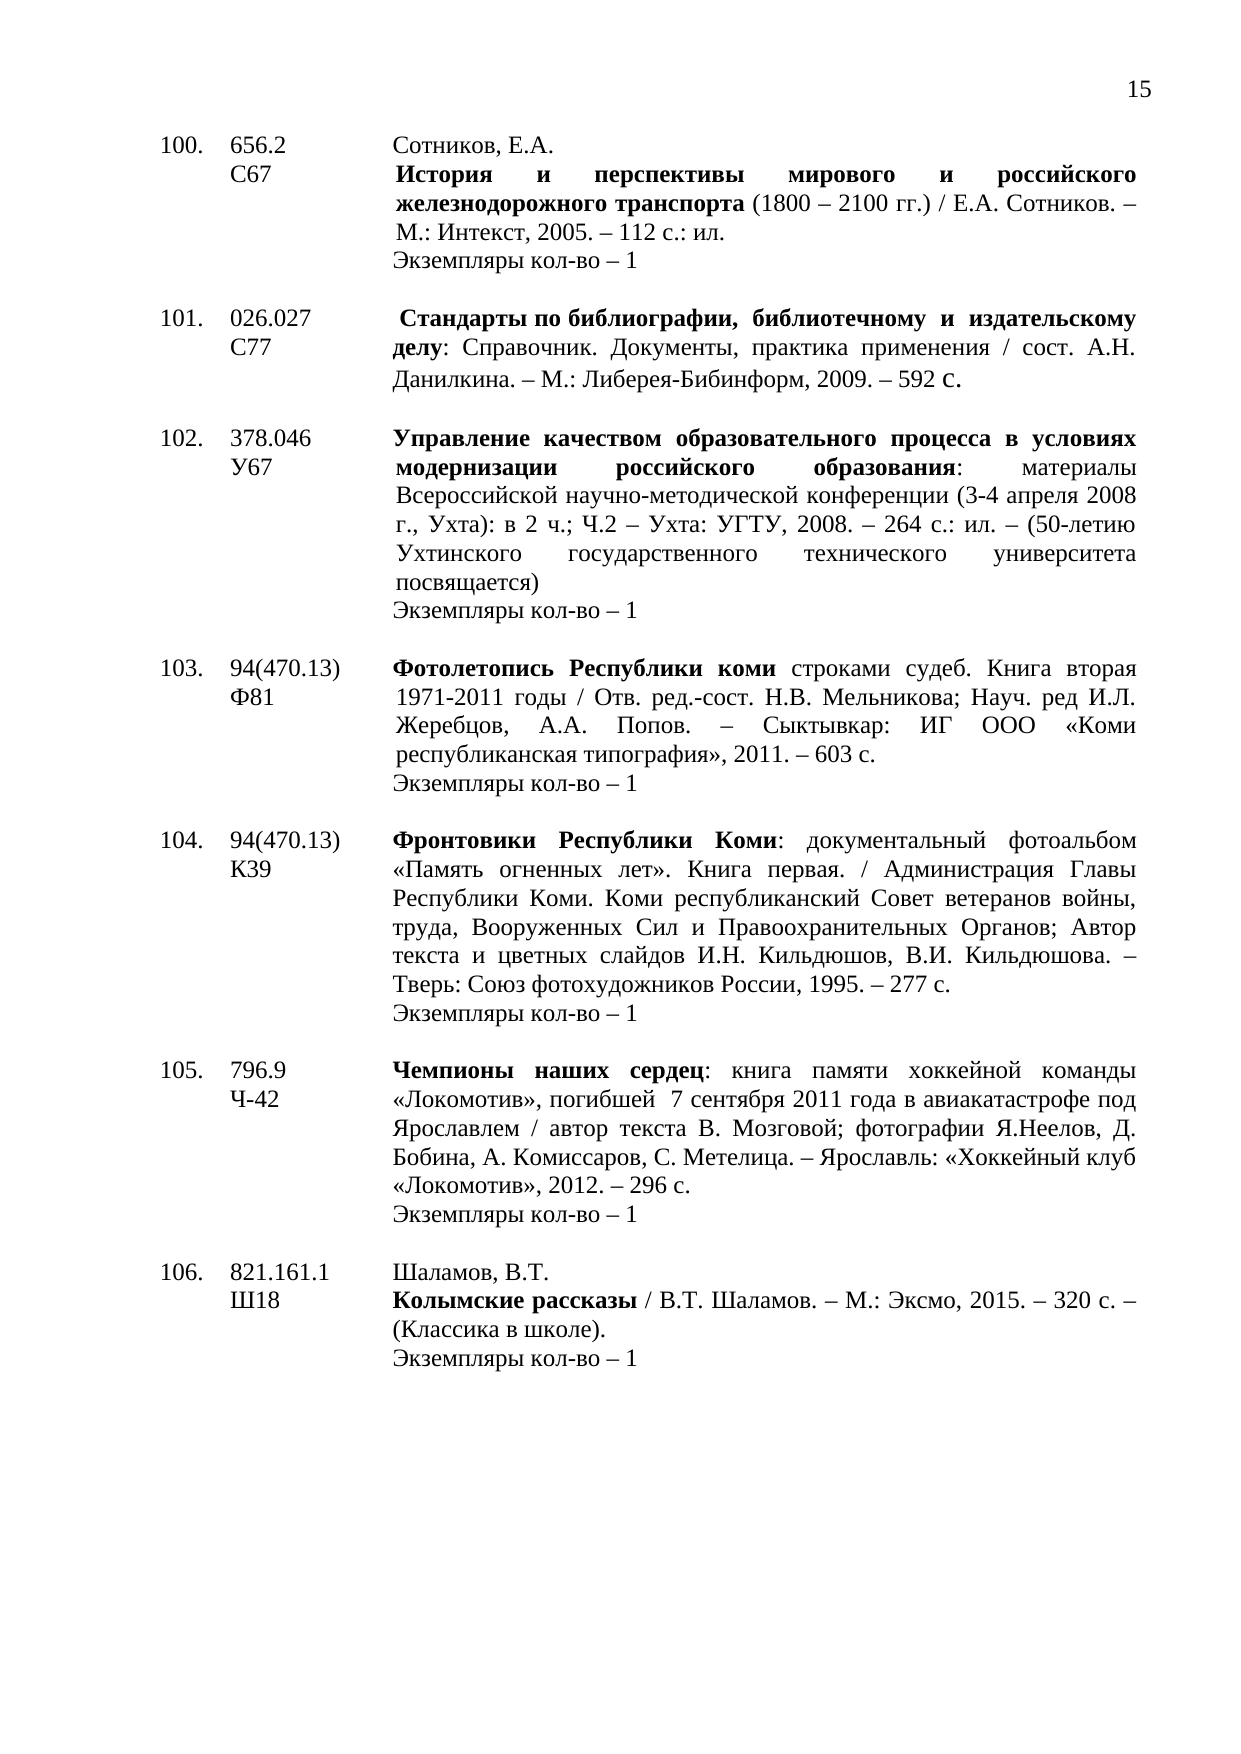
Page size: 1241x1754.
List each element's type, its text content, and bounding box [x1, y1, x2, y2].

table_cell Фотолетопись Республики коми строками судеб. Книга вторая 1971-2011 годы / Отв. ред.-сост. Н.В. Мельникова; Науч. ред И.Л. Жеребцов, А.А. Попов. – Сыктывкар: ИГ ООО «Коми республиканская типография», 2011. – 603 с. Экземпляры кол-во – 1 [381, 653, 1145, 825]
table_cell 100. [148, 131, 218, 303]
table_cell Стандарты по библиографии, библиотечному и издательскому делу: Справочник. Документы, практика применения / сост. А.Н. Данилкина. – М.: Либерея-Бибинформ, 2009. – 592 с. [381, 303, 1145, 423]
table_cell 026.027 С77 [219, 303, 381, 423]
table_cell 378.046 У67 [219, 423, 381, 653]
table_cell Чемпионы наших сердец: книга памяти хоккейной команды «Локомотив», погибшей 7 сентября 2011 года в авиакатастрофе под Ярославлем / автор текста В. Мозговой; фотографии Я.Неелов, Д. Бобина, А. Комиссаров, С. Метелица. – Ярославль: «Хоккейный клуб «Локомотив», 2012. – 296 с. Экземпляры кол-во – 1 [381, 1055, 1145, 1257]
table_cell 656.2 С67 [219, 131, 381, 303]
table_cell 103. [148, 653, 218, 825]
table_cell Сотников, Е.А. История и перспективы мирового и российского железнодорожного транспорта (1800 – 2100 гг.) / Е.А. Сотников. – М.: Интекст, 2005. – 112 с.: ил. Экземпляры кол-во – 1 [381, 131, 1145, 303]
table_cell 796.9 Ч-42 [219, 1055, 381, 1257]
table_cell Шаламов, В.Т. Колымские рассказы / В.Т. Шаламов. – М.: Эксмо, 2015. – 320 с. – (Классика в школе). Экземпляры кол-во – 1 [381, 1257, 1145, 1400]
table_cell 101. [148, 303, 218, 423]
table_cell 104. [148, 825, 218, 1055]
table_cell 106. [148, 1257, 218, 1400]
table_cell Фронтовики Республики Коми: документальный фотоальбом «Память огненных лет». Книга первая. / Администрация Главы Республики Коми. Коми республиканский Совет ветеранов войны, труда, Вооруженных Сил и Правоохранительных Органов; Автор текста и цветных слайдов И.Н. Кильдюшов, В.И. Кильдюшова. – Тверь: Союз фотохудожников России, 1995. – 277 с. Экземпляры кол-во – 1 [381, 825, 1145, 1055]
table_cell 94(470.13) Ф81 [219, 653, 381, 825]
table_cell 105. [148, 1055, 218, 1257]
table_cell Управление качеством образовательного процесса в условиях модернизации российского образования: материалы Всероссийской научно-методической конференции (3-4 апреля 2008 г., Ухта): в 2 ч.; Ч.2 – Ухта: УГТУ, 2008. – 264 с.: ил. – (50-летию Ухтинского государственного технического университета посвящается) Экземпляры кол-во – 1 [381, 423, 1145, 653]
table_cell 102. [148, 423, 218, 653]
table_cell 821.161.1 Ш18 [219, 1257, 381, 1400]
table_cell 94(470.13) К39 [219, 825, 381, 1055]
